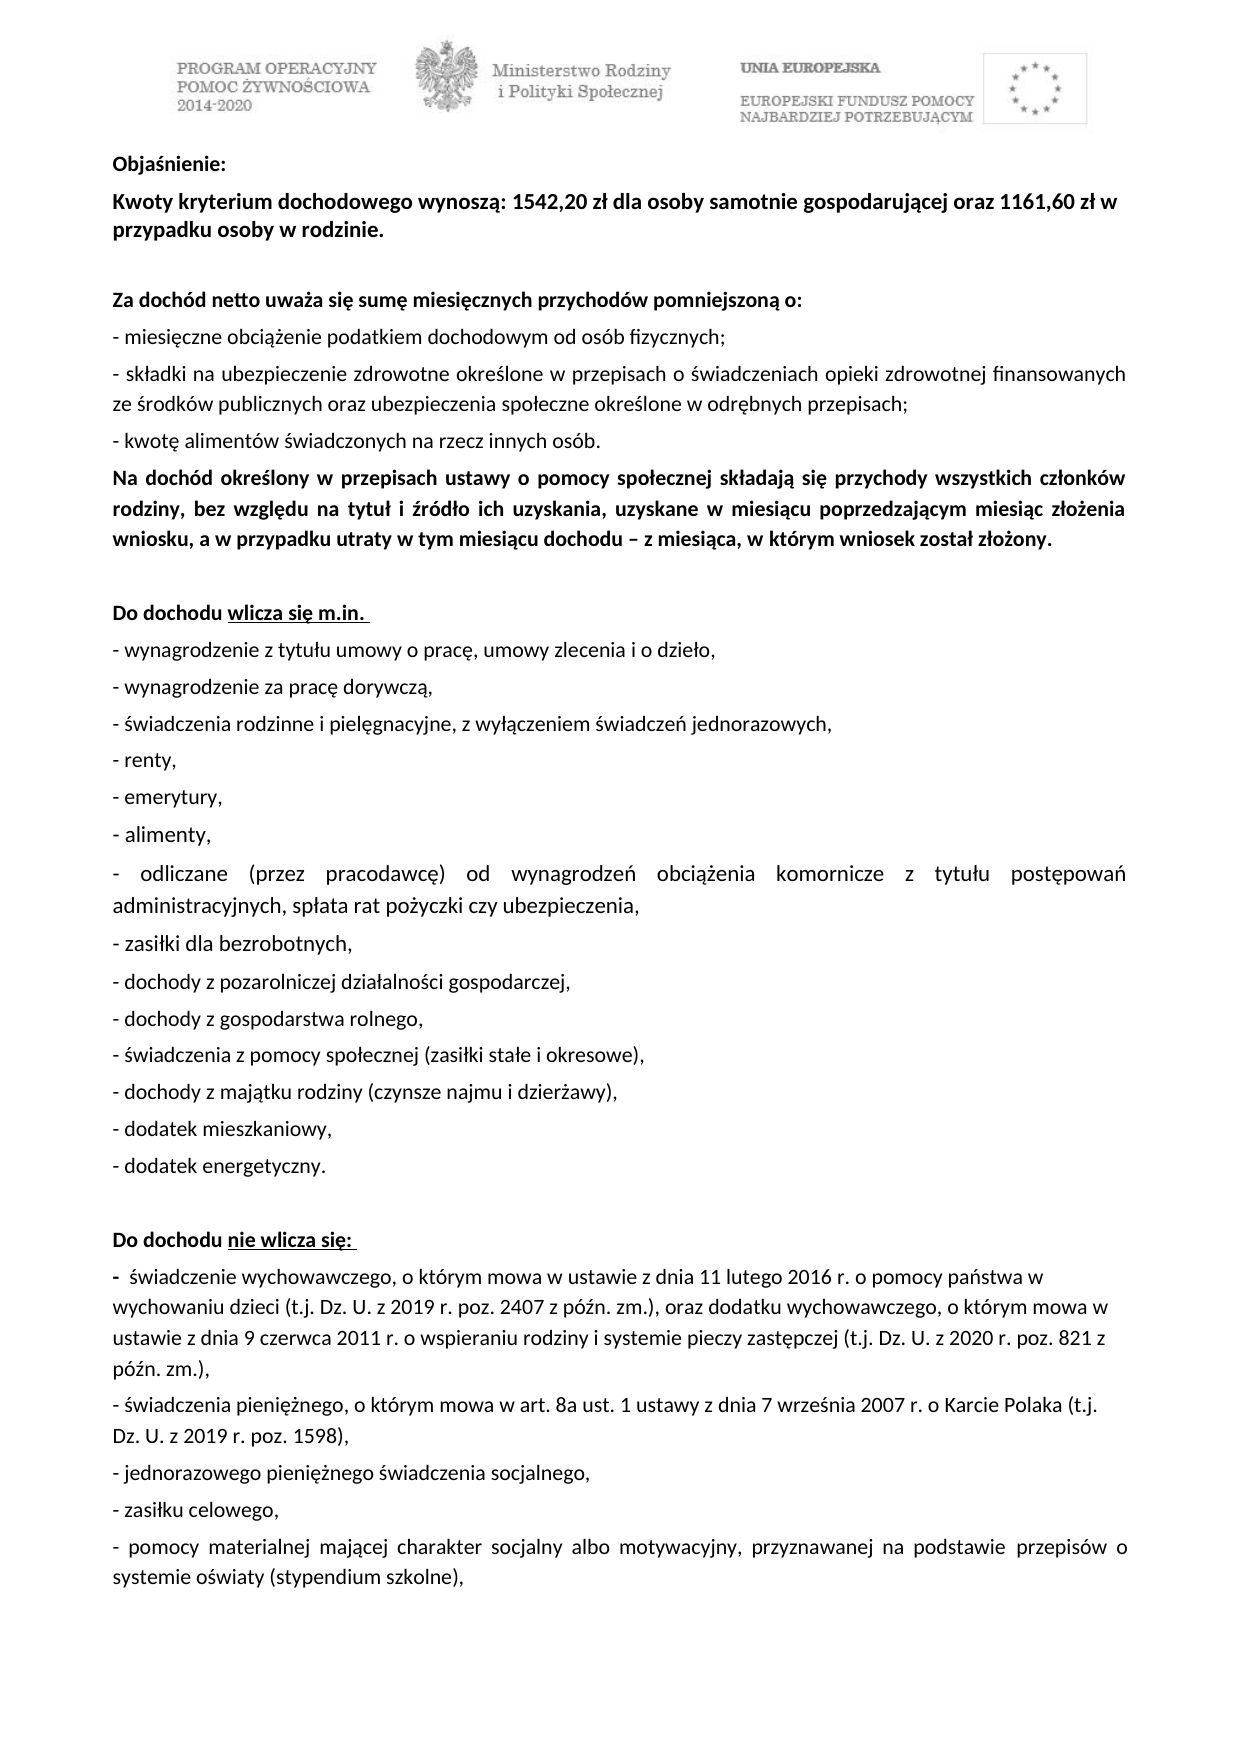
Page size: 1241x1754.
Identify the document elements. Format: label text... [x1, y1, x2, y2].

text Na dochód określony w przepisach ustawy o pomocy społecznej składają się przychody wszystkich członków rodziny, bez względu na tytuł i źródło ich uzyskania, uzyskane w miesiącu poprzedzającym miesiąc złożenia wniosku, a w przypadku utraty w tym miesiącu dochodu – z miesiąca, w którym wniosek został złożony. [112, 464, 1128, 552]
text - pomocy materialnej mającej charakter socjalny albo motywacyjny, przyznawanej na podstawie przepisów o systemie oświaty (stypendium szkolne), [112, 1533, 1128, 1590]
text - dodatek mieszkaniowy, [112, 1115, 1128, 1142]
text - odliczane (przez pracodawcę) od wynagrodzeń obciążenia komornicze z tytułu postępowań administracyjnych, spłata rat pożyczki czy ubezpieczenia, [112, 859, 1128, 919]
text - wynagrodzenie z tytułu umowy o pracę, umowy zlecenia i o dzieło, [112, 636, 1128, 663]
picture [112, 15, 1128, 149]
text Do dochodu wlicza się m.in. [112, 599, 1128, 626]
text - dochody z majątku rodziny (czynsze najmu i dzierżawy), [112, 1078, 1128, 1105]
text - składki na ubezpieczenie zdrowotne określone w przepisach o świadczeniach opieki zdrowotnej finansowanych ze środków publicznych oraz ubezpieczenia społeczne określone w odrębnych przepisach; [112, 360, 1128, 417]
text - zasiłku celowego, [112, 1496, 1128, 1523]
text - dodatek energetyczny. [112, 1152, 1128, 1179]
text Objaśnienie: [112, 150, 1128, 177]
text - jednorazowego pieniężnego świadczenia socjalnego, [112, 1459, 1128, 1486]
text - dochody z pozarolniczej działalności gospodarczej, [112, 968, 1128, 994]
text - alimenty, [112, 820, 1128, 848]
text - wynagrodzenie za pracę dorywczą, [112, 673, 1128, 699]
text - świadczenie wychowawczego, o którym mowa w ustawie z dnia 11 lutego 2016 r. o pomocy państwa w wychowaniu dzieci (t.j. Dz. U. z 2019 r. poz. 2407 z późn. zm.), oraz dodatku wychowawczego, o którym mowa w ustawie z dnia 9 czerwca 2011 r. o wspieraniu rodziny i systemie pieczy zastępczej (t.j. Dz. U. z 2020 r. poz. 821 z późn. zm.), [112, 1263, 1128, 1381]
text - świadczenia rodzinne i pielęgnacyjne, z wyłączeniem świadczeń jednorazowych, [112, 710, 1128, 736]
text - świadczenia z pomocy społecznej (zasiłki stałe i okresowe), [112, 1042, 1128, 1068]
text - miesięczne obciążenie podatkiem dochodowym od osób fizycznych; [112, 323, 1128, 349]
text Do dochodu nie wlicza się: [112, 1226, 1128, 1253]
text - emerytury, [112, 783, 1128, 810]
text Kwoty kryterium dochodowego wynoszą: 1542,20 zł dla osoby samotnie gospodarującej oraz 1161,60 zł w przypadku osoby w rodzinie. [112, 187, 1128, 243]
text - zasiłki dla bezrobotnych, [112, 929, 1128, 957]
text - świadczenia pieniężnego, o którym mowa w art. 8a ust. 1 ustawy z dnia 7 września 2007 r. o Karcie Polaka (t.j. Dz. U. z 2019 r. poz. 1598), [112, 1392, 1128, 1449]
text - renty, [112, 747, 1128, 773]
text - dochody z gospodarstwa rolnego, [112, 1005, 1128, 1031]
text Za dochód netto uważa się sumę miesięcznych przychodów pomniejszoną o: [112, 286, 1128, 313]
text - kwotę alimentów świadczonych na rzecz innych osób. [112, 427, 1128, 454]
